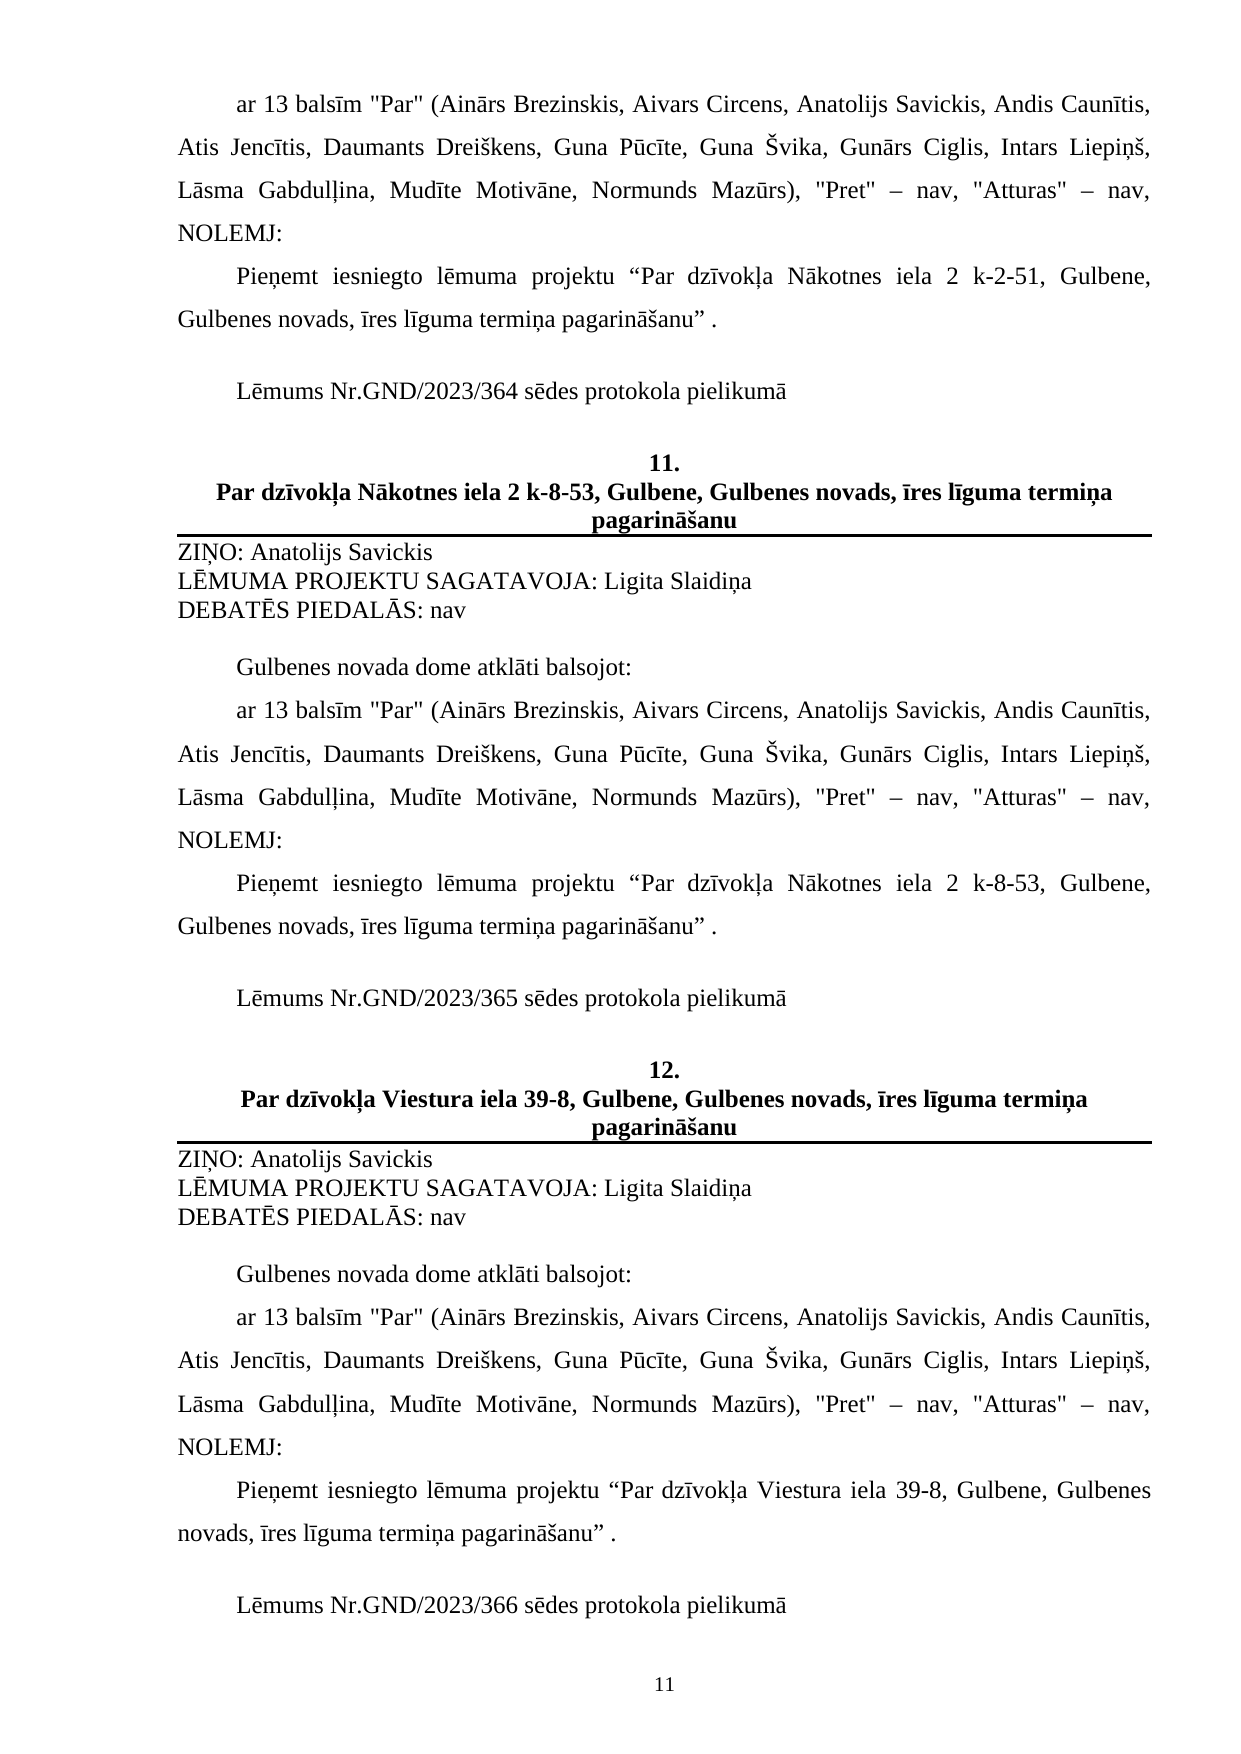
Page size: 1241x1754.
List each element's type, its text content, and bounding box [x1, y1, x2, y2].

text ZIŅO: Anatolijs Savickis [177, 537, 1152, 566]
text Pieņemt iesniegto lēmuma projektu “Par dzīvokļa Nākotnes iela 2 k-2-51, Gulbene, Gulbenes novads, īres līguma termiņa pagarināšanu” . [177, 261, 1152, 333]
text LĒMUMA PROJEKTU SAGATAVOJA: Ligita Slaidiņa [177, 1173, 1152, 1202]
text Gulbenes novada dome atklāti balsojot: [177, 652, 1152, 681]
text 11. [177, 448, 1152, 477]
text DEBATĒS PIEDALĀS: nav [177, 1202, 1152, 1231]
text Gulbenes novada dome atklāti balsojot: [177, 1259, 1152, 1288]
text Lēmums Nr.GND/2023/366 sēdes protokola pielikumā [177, 1590, 1152, 1619]
text 12. [177, 1055, 1152, 1084]
text Lēmums Nr.GND/2023/364 sēdes protokola pielikumā [177, 376, 1152, 405]
text Pieņemt iesniegto lēmuma projektu “Par dzīvokļa Nākotnes iela 2 k-8-53, Gulbene, Gulbenes novads, īres līguma termiņa pagarināšanu” . [177, 868, 1152, 940]
text DEBATĒS PIEDALĀS: nav [177, 595, 1152, 624]
text LĒMUMA PROJEKTU SAGATAVOJA: Ligita Slaidiņa [177, 566, 1152, 595]
text Pieņemt iesniegto lēmuma projektu “Par dzīvokļa Viestura iela 39-8, Gulbene, Gulbenes novads, īres līguma termiņa pagarināšanu” . [177, 1475, 1152, 1547]
text Par dzīvokļa Nākotnes iela 2 k-8-53, Gulbene, Gulbenes novads, īres līguma termiņa pagarināšanu [177, 477, 1152, 534]
text Lēmums Nr.GND/2023/365 sēdes protokola pielikumā [177, 983, 1152, 1012]
text ZIŅO: Anatolijs Savickis [177, 1144, 1152, 1173]
text Par dzīvokļa Viestura iela 39-8, Gulbene, Gulbenes novads, īres līguma termiņa pagarināšanu [177, 1084, 1152, 1141]
